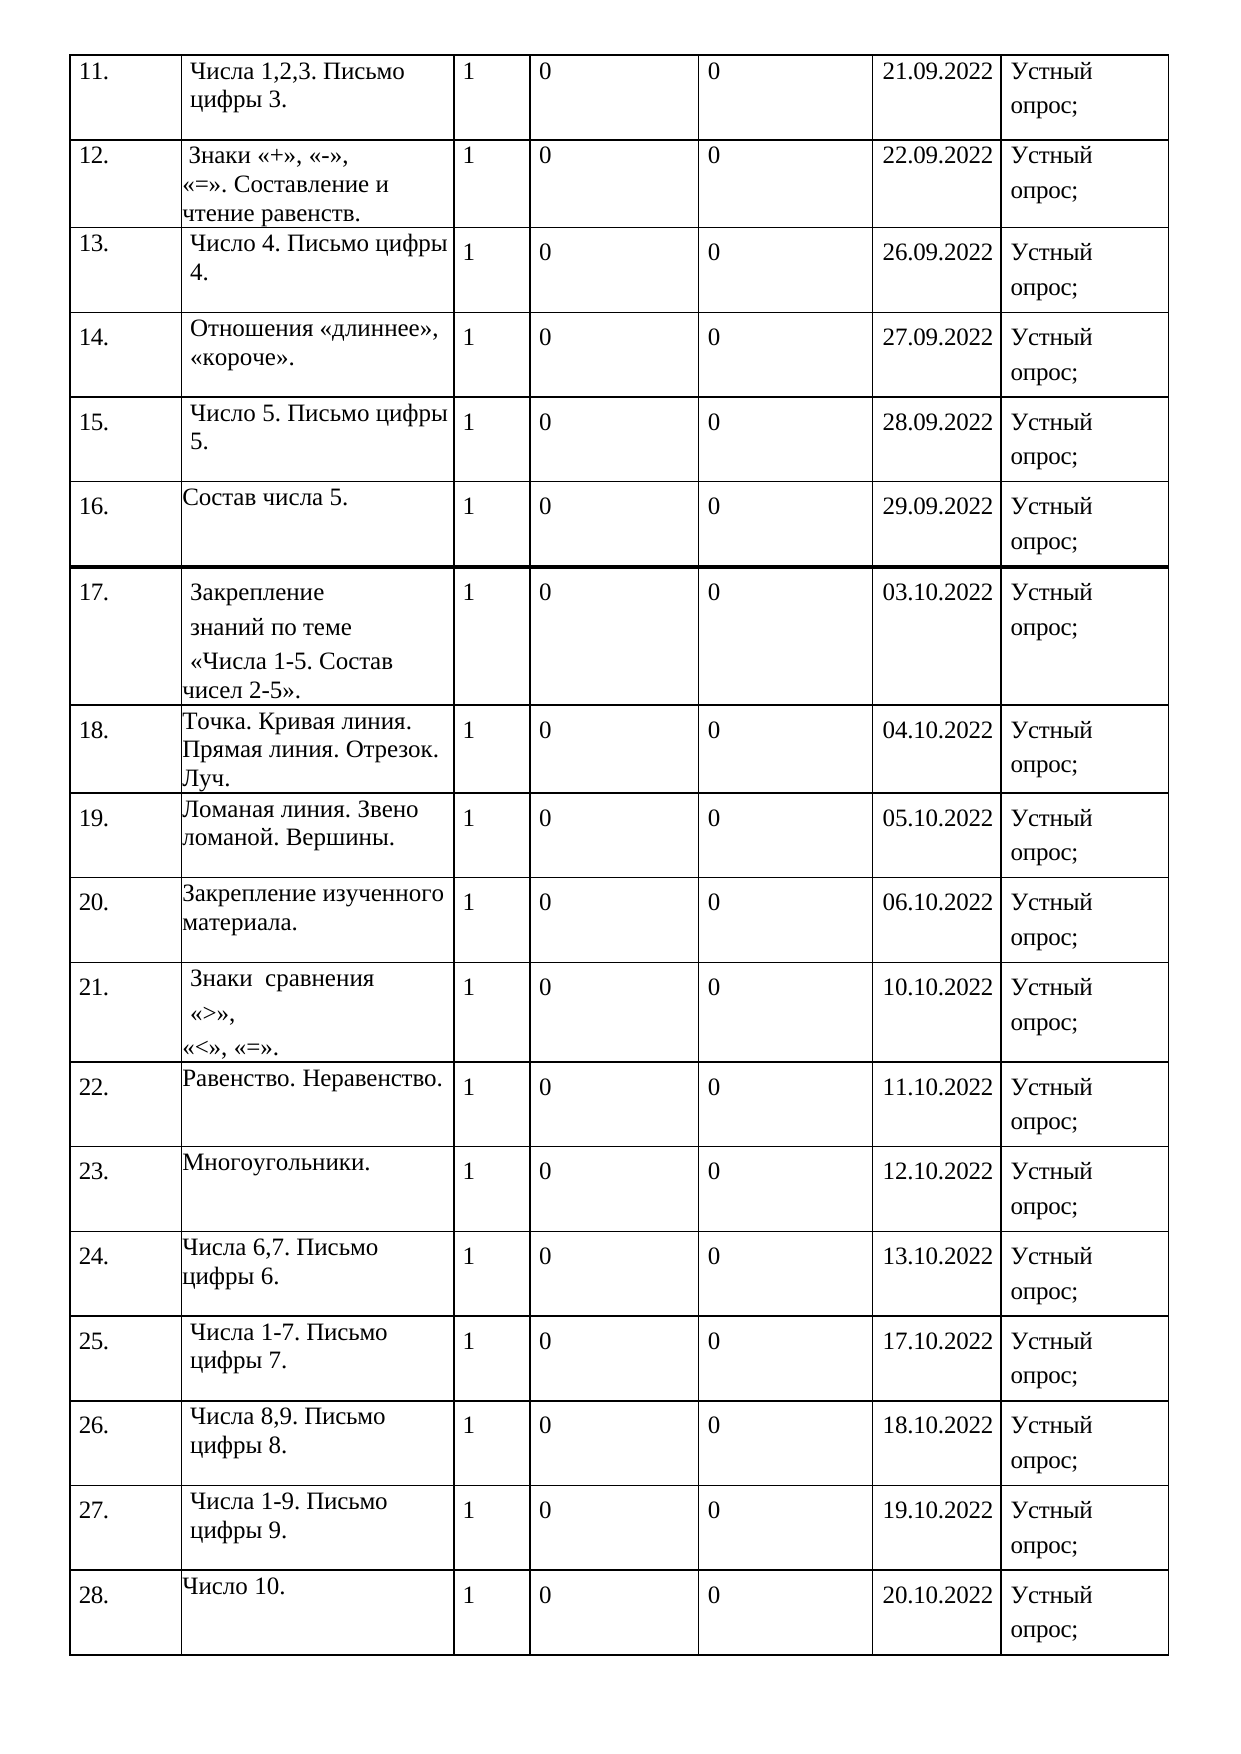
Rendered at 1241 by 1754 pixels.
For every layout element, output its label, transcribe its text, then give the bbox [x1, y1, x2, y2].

table_cell Устный опрос; [1002, 1486, 1168, 1569]
table_cell 0 [531, 228, 698, 311]
table_header 03.10.2022 [873, 569, 1000, 704]
table_cell 0 [531, 313, 698, 396]
table_cell Число 4. Письмо цифры 4. [182, 228, 453, 311]
table_cell Состав числа 5. [182, 482, 453, 565]
table_cell 25. [71, 1317, 181, 1400]
table_header Закрепление знаний по теме «Числа 1-5. Состав чисел 2-5». [182, 569, 453, 704]
table_cell Точка. Кривая линия. Прямая линия. Отрезок. Луч. [182, 706, 453, 792]
table_cell Закрепление изученного материала. [182, 878, 453, 961]
table_cell 0 [699, 398, 872, 481]
table_cell 21.09.2022 [873, 56, 1000, 139]
table_cell 0 [531, 706, 698, 792]
table_cell 24. [71, 1232, 181, 1315]
table_cell 0 [531, 56, 698, 139]
table_cell Числа 1-7. Письмо цифры 7. [182, 1317, 453, 1400]
table_cell 0 [699, 794, 872, 877]
table_cell 0 [699, 706, 872, 792]
table_cell Числа 1-9. Письмо цифры 9. [182, 1486, 453, 1569]
table_cell Ломаная линия. Звено ломаной. Вершины. [182, 794, 453, 877]
table_cell 0 [531, 794, 698, 877]
table_cell Устный опрос; [1002, 313, 1168, 396]
table_cell Устный опрос; [1002, 482, 1168, 565]
table_cell 28. [71, 1571, 181, 1654]
table_cell 0 [699, 482, 872, 565]
table_cell 16. [71, 482, 181, 565]
table_cell 26.09.2022 [873, 228, 1000, 311]
table_cell 22. [71, 1063, 181, 1146]
table_cell 23. [71, 1147, 181, 1231]
table_cell 1 [455, 1486, 529, 1569]
table_cell 0 [531, 1402, 698, 1484]
table_cell 1 [455, 706, 529, 792]
table_cell 18.10.2022 [873, 1402, 1000, 1484]
table_cell Знаки сравнения «>», «<», «=». [182, 963, 453, 1061]
table_cell 18. [71, 706, 181, 792]
table_cell 0 [699, 1486, 872, 1569]
table_cell 1 [455, 1232, 529, 1315]
table_cell 1 [455, 228, 529, 311]
table_cell 26. [71, 1402, 181, 1484]
table_cell 04.10.2022 [873, 706, 1000, 792]
table_cell 1 [455, 1317, 529, 1400]
table_cell 12.10.2022 [873, 1147, 1000, 1231]
table_cell 1 [455, 1402, 529, 1484]
table_cell Число 5. Письмо цифры 5. [182, 398, 453, 481]
table_cell 1 [455, 56, 529, 139]
table_cell 11.10.2022 [873, 1063, 1000, 1146]
table_cell 27.09.2022 [873, 313, 1000, 396]
table_cell 0 [531, 1147, 698, 1231]
table_cell 1 [455, 313, 529, 396]
table_cell 0 [531, 1571, 698, 1654]
table_cell 22.09.2022 [873, 141, 1000, 227]
table_cell Отношения «длиннее», «короче». [182, 313, 453, 396]
table_cell Устный опрос; [1002, 706, 1168, 792]
table_cell 05.10.2022 [873, 794, 1000, 877]
table_header 0 [531, 569, 698, 704]
table_cell Устный опрос; [1002, 1232, 1168, 1315]
table_cell 17.10.2022 [873, 1317, 1000, 1400]
table_cell Устный опрос; [1002, 1147, 1168, 1231]
table_cell 1 [455, 878, 529, 961]
table_cell Устный опрос; [1002, 878, 1168, 961]
table_cell 0 [699, 878, 872, 961]
table_cell 0 [699, 1232, 872, 1315]
table_cell 1 [455, 1063, 529, 1146]
table_cell 13. [71, 228, 181, 311]
table_cell Устный опрос; [1002, 1571, 1168, 1654]
table_cell 28.09.2022 [873, 398, 1000, 481]
table_cell 0 [531, 1232, 698, 1315]
table_cell 0 [699, 141, 872, 227]
table_cell Устный опрос; [1002, 1063, 1168, 1146]
table_cell 06.10.2022 [873, 878, 1000, 961]
table_header 0 [699, 569, 872, 704]
table_cell 0 [531, 963, 698, 1061]
table_cell 29.09.2022 [873, 482, 1000, 565]
table_header 17. [71, 569, 181, 704]
table_cell 0 [699, 1402, 872, 1484]
table_cell Устный опрос; [1002, 794, 1168, 877]
table_cell Устный опрос; [1002, 398, 1168, 481]
table_cell Устный опрос; [1002, 1402, 1168, 1484]
table_cell 0 [531, 1486, 698, 1569]
table_cell 0 [531, 398, 698, 481]
table_cell 12. [71, 141, 181, 227]
table_cell 0 [531, 1317, 698, 1400]
table_cell Устный опрос; [1002, 141, 1168, 227]
table_cell 0 [531, 878, 698, 961]
table_cell Числа 8,9. Письмо цифры 8. [182, 1402, 453, 1484]
table_cell 1 [455, 963, 529, 1061]
table_cell 0 [699, 313, 872, 396]
table_cell Знаки «+», «-», «=». Составление и чтение равенств. [182, 141, 453, 227]
table_cell 20. [71, 878, 181, 961]
table_cell Многоугольники. [182, 1147, 453, 1231]
table_cell 11. [71, 56, 181, 139]
table_cell 27. [71, 1486, 181, 1569]
table_cell 0 [699, 56, 872, 139]
table_cell 1 [455, 141, 529, 227]
table_cell 0 [531, 482, 698, 565]
table_header 1 [455, 569, 529, 704]
table_cell 14. [71, 313, 181, 396]
table_cell 19.10.2022 [873, 1486, 1000, 1569]
table_cell Устный опрос; [1002, 1317, 1168, 1400]
table_cell 1 [455, 1571, 529, 1654]
table_cell 0 [699, 1571, 872, 1654]
table_cell 13.10.2022 [873, 1232, 1000, 1315]
table_cell 0 [531, 141, 698, 227]
table_cell 0 [699, 1063, 872, 1146]
table_cell Число 10. [182, 1571, 453, 1654]
table_cell 1 [455, 398, 529, 481]
table_cell 15. [71, 398, 181, 481]
table_cell Устный опрос; [1002, 963, 1168, 1061]
table_cell Равенство. Неравенство. [182, 1063, 453, 1146]
table_cell 20.10.2022 [873, 1571, 1000, 1654]
table_cell 1 [455, 482, 529, 565]
table_cell 1 [455, 1147, 529, 1231]
table_cell Устный опрос; [1002, 228, 1168, 311]
table_cell Числа 6,7. Письмо цифры 6. [182, 1232, 453, 1315]
table_cell 0 [699, 1317, 872, 1400]
table_header Устный опрос; [1002, 569, 1168, 704]
table_cell 0 [699, 228, 872, 311]
table_cell 0 [699, 1147, 872, 1231]
table_cell 0 [531, 1063, 698, 1146]
table_cell Устный опрос; [1002, 56, 1168, 139]
table_cell 0 [699, 963, 872, 1061]
table_cell 1 [455, 794, 529, 877]
table_cell 10.10.2022 [873, 963, 1000, 1061]
table_cell 19. [71, 794, 181, 877]
table_cell 21. [71, 963, 181, 1061]
table_cell Числа 1,2,3. Письмо цифры 3. [182, 56, 453, 139]
